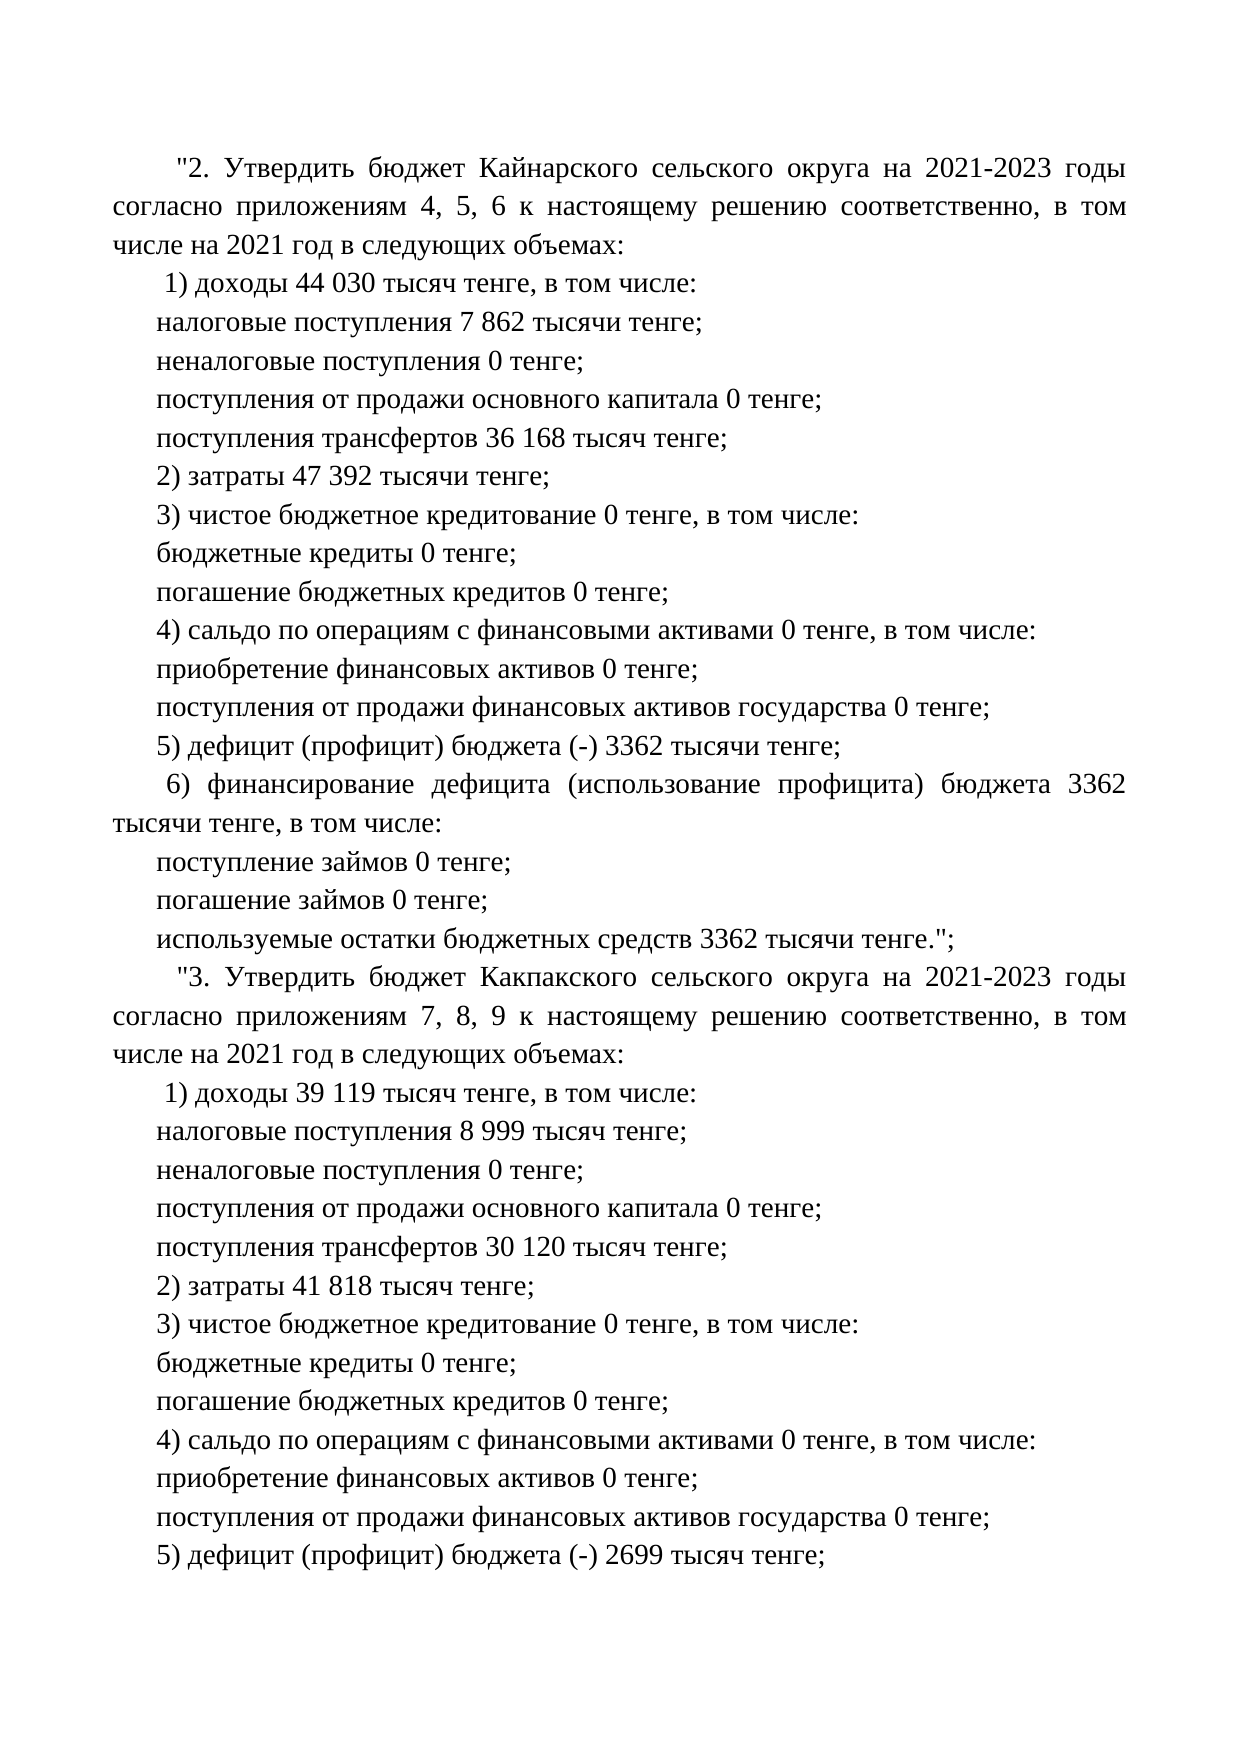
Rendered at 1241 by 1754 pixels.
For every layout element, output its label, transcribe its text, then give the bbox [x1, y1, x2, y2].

text поступления от продажи основного капитала 0 тенге; [112, 1191, 1128, 1224]
text 4) сальдо по операциям с финансовыми активами 0 тенге, в том числе: [112, 1422, 1128, 1455]
text налоговые поступления 7 862 тысячи тенге; [112, 304, 1128, 338]
text приобретение финансовых активов 0 тенге; [112, 1460, 1128, 1494]
text бюджетные кредиты 0 тенге; [112, 1345, 1128, 1378]
text 1) доходы 44 030 тысяч тенге, в том числе: [112, 266, 1128, 299]
text 5) дефицит (профицит) бюджета (-) 3362 тысячи тенге; [112, 728, 1128, 762]
text приобретение финансовых активов 0 тенге; [112, 651, 1128, 684]
text неналоговые поступления 0 тенге; [112, 343, 1128, 376]
text поступления от продажи финансовых активов государства 0 тенге; [112, 689, 1128, 723]
text 2) затраты 47 392 тысячи тенге; [112, 458, 1128, 492]
text 3) чистое бюджетное кредитование 0 тенге, в том числе: [112, 497, 1128, 530]
text используемые остатки бюджетных средств 3362 тысячи тенге."; [112, 921, 1128, 954]
text 6) финансирование дефицита (использование профицита) бюджета 3362 тысячи тенге, в том числе: [112, 767, 1128, 839]
text 3) чистое бюджетное кредитование 0 тенге, в том числе: [112, 1306, 1128, 1340]
text погашение бюджетных кредитов 0 тенге; [112, 574, 1128, 607]
text поступления от продажи основного капитала 0 тенге; [112, 381, 1128, 415]
text погашение займов 0 тенге; [112, 882, 1128, 916]
text бюджетные кредиты 0 тенге; [112, 535, 1128, 569]
text "2. Утвердить бюджет Кайнарского сельского округа на 2021-2023 годы согласно приложениям 4, 5, 6 к настоящему решению соответственно, в том числе на 2021 год в следующих объемах: [112, 150, 1128, 261]
text поступления от продажи финансовых активов государства 0 тенге; [112, 1499, 1128, 1532]
text поступления трансфертов 30 120 тысяч тенге; [112, 1229, 1128, 1263]
text налоговые поступления 8 999 тысяч тенге; [112, 1113, 1128, 1147]
text 5) дефицит (профицит) бюджета (-) 2699 тысяч тенге; [112, 1537, 1128, 1571]
text 2) затраты 41 818 тысяч тенге; [112, 1268, 1128, 1301]
text 4) сальдо по операциям с финансовыми активами 0 тенге, в том числе: [112, 612, 1128, 646]
text 1) доходы 39 119 тысяч тенге, в том числе: [112, 1075, 1128, 1108]
text поступления трансфертов 36 168 тысяч тенге; [112, 420, 1128, 453]
text неналоговые поступления 0 тенге; [112, 1152, 1128, 1186]
text поступление займов 0 тенге; [112, 844, 1128, 877]
text "3. Утвердить бюджет Какпакского сельского округа на 2021-2023 годы согласно приложениям 7, 8, 9 к настоящему решению соответственно, в том числе на 2021 год в следующих объемах: [112, 959, 1128, 1070]
text погашение бюджетных кредитов 0 тенге; [112, 1383, 1128, 1417]
